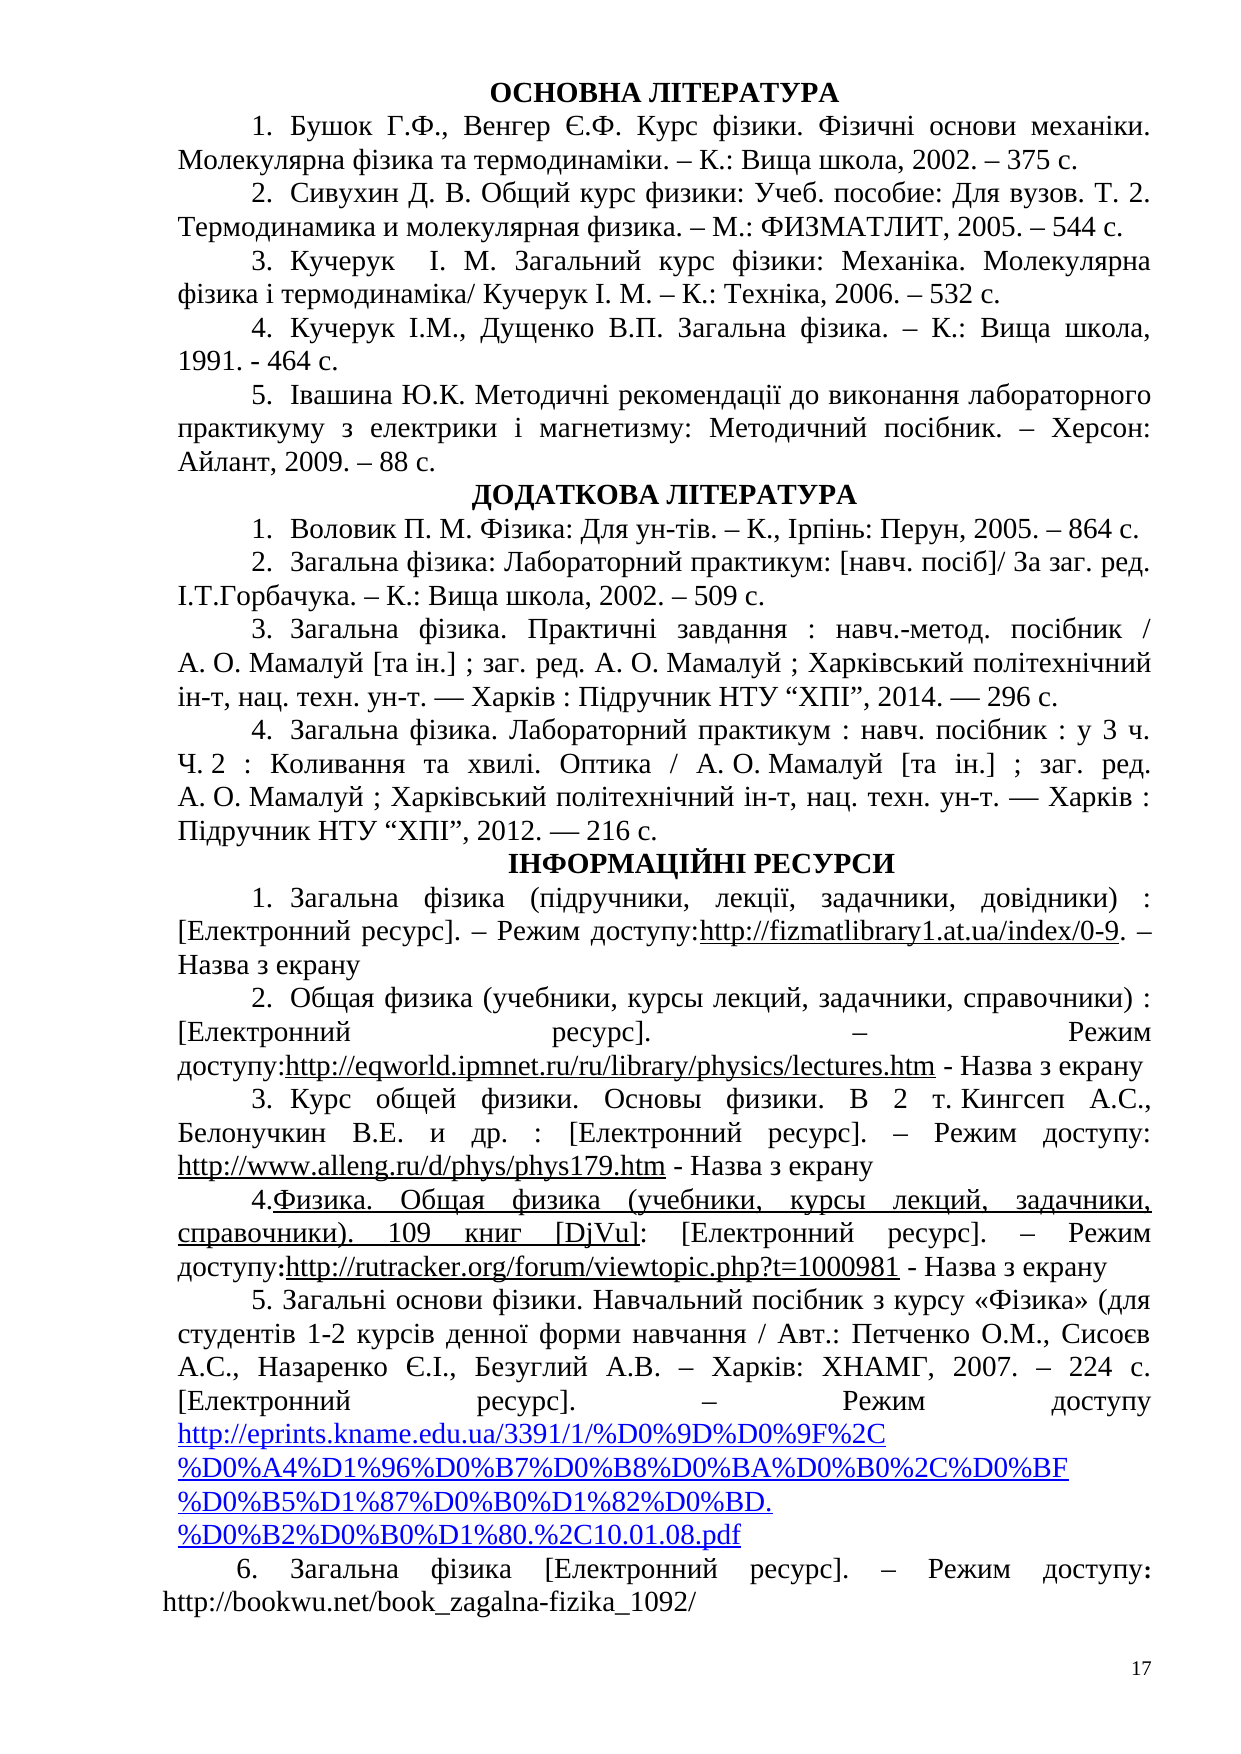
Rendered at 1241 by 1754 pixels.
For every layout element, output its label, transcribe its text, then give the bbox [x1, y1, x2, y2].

title 5. Загальні основи фізики. Навчальний посібник з курсу «Фізика» (для студентів 1-2 курсів денної форми навчання / Авт.: Петченко О.М., Сисоєв А.С., Назаренко Є.І., Безуглий А.В. – Харків: ХНАМГ, 2007. – 224 с. [Електронний ресурс]. – Режим доступу http://eprints.kname.edu.ua/3391/1/%D0%9D%D0%9F%2C%D0%A4%D1%96%D0%B7%D0%B8%D0%BA%D0%B0%2C%D0%BF%D0%B5%D1%87%D0%B0%D1%82%D0%BD.%D0%B2%D0%B0%D1%80.%2C10.01.08.pdf [177, 1417, 1152, 1551]
title 4.Физика. Общая физика (учебники, курсы лекций, задачники, справочники). 109 книг [DjVu]: [Електронний ресурс]. – Режим доступу:http://rutracker.org/forum/viewtopic.php?t=1000981 - Назва з екрану [177, 1182, 1152, 1282]
list Общая физика (учебники, курсы лекций, задачники, справочники) : [Електронний ресурс]. – Режим доступу:http://eqworld.ipmnet.ru/ru/library/physics/lectures.htm - Назва з екрану [177, 981, 1152, 1081]
list Воловик П. М. Фізика: Для ун-тів. – К., Ірпінь: Перун, 2005. – 864 с. [177, 511, 1152, 544]
list Кучерук І. М. Загальний курс фізики: Механіка. Молекулярна фізика і термодинаміка/ Кучерук І. М. – К.: Техніка, 2006. – 532 c. [177, 243, 1152, 310]
list Загальна фізика: Лабораторний практикум: [навч. посіб]/ За заг. ред. І.Т.Горбачука. – К.: Вища школа, 2002. – 509 с. [177, 544, 1152, 612]
list Загальна фізика (підручники, лекції, задачники, довідники) : [Електронний ресурс]. – Режим доступу:http://fizmatlibrary1.at.ua/index/0-9. – Назва з екрану [177, 880, 1152, 981]
text ДОДАТКОВА ЛІТЕРАТУРА [177, 477, 1152, 511]
list Сивухин Д. В. Общий курс физики: Учеб. пособие: Для вузов. Т. 2. Термодинамика и молекулярная физика. – М.: ФИЗМАТЛИТ, 2005. – 544 с. [177, 176, 1152, 243]
list Кучерук І.М., Дущенко В.П. Загальна фізика. – К.: Вища школа, 1991. - 464 с. [177, 310, 1152, 377]
list Загальна фізика. Практичні завдання : навч.-метод. посібник / А. О. Мамалуй [та ін.] ; заг. ред. А. О. Мамалуй ; Харківський політехнічний ін-т, нац. техн. ун-т. — Харків : Підручник НТУ “ХПІ”, 2014. — 296 с. [177, 612, 1152, 712]
text ОСНОВНА ЛІТЕРАТУРА [177, 75, 1152, 108]
list Бушок Г.Ф., Венгер Є.Ф. Курс фізики. Фізичні основи механіки. Молекулярна фізика та термодинаміки. – К.: Вища школа, 2002. – 375 с. [177, 108, 1152, 176]
text ІНФОРМАЦІЙНІ РЕСУРСИ [177, 846, 1152, 880]
title 6. Загальна фізика [Електронний ресурс]. – Режим доступу: http://bookwu.net/book_zagalna-fizika_1092/ [162, 1551, 1152, 1618]
title 5. Загальні основи фізики. Навчальний посібник з курсу «Фізика» (для студентів 1-2 курсів денної форми навчання / Авт.: Петченко О.М., Сисоєв А.С., Назаренко Є.І., Безуглий А.В. – Харків: ХНАМГ, 2007. – 224 с. [Електронний ресурс]. – Режим доступу http://eprints.kname.edu.ua/3391/1/%D0%9D%D0%9F%2C%D0%A4%D1%96%D0%B7%D0%B8%D0%BA%D0%B0%2C%D0%BF%D0%B5%D1%87%D0%B0%D1%82%D0%BD.%D0%B2%D0%B0%D1%80.%2C10.01.08.pdf [177, 1282, 1152, 1383]
list Курс общей физики. Основы физики. В 2 т. Кингсеп А.С., Белонучкин В.Е. и др. : [Електронний ресурс]. – Режим доступу: http://www.alleng.ru/d/phys/phys179.htm - Назва з екрану [177, 1081, 1152, 1182]
list Загальна фізика. Лабораторний практикум : навч. посібник : у 3 ч. Ч. 2 : Коливання та хвилі. Оптика / А. О. Мамалуй [та ін.] ; заг. ред. А. О. Мамалуй ; Харківський політехнічний ін-т, нац. техн. ун-т. — Харків : Підручник НТУ “ХПІ”, 2012. — 216 с. [177, 712, 1152, 846]
list Івашина Ю.К. Методичні рекомендації до виконання лабораторного практикуму з електрики і магнетизму: Методичний посібник. – Херсон: Айлант, 2009. – 88 с. [177, 377, 1152, 477]
